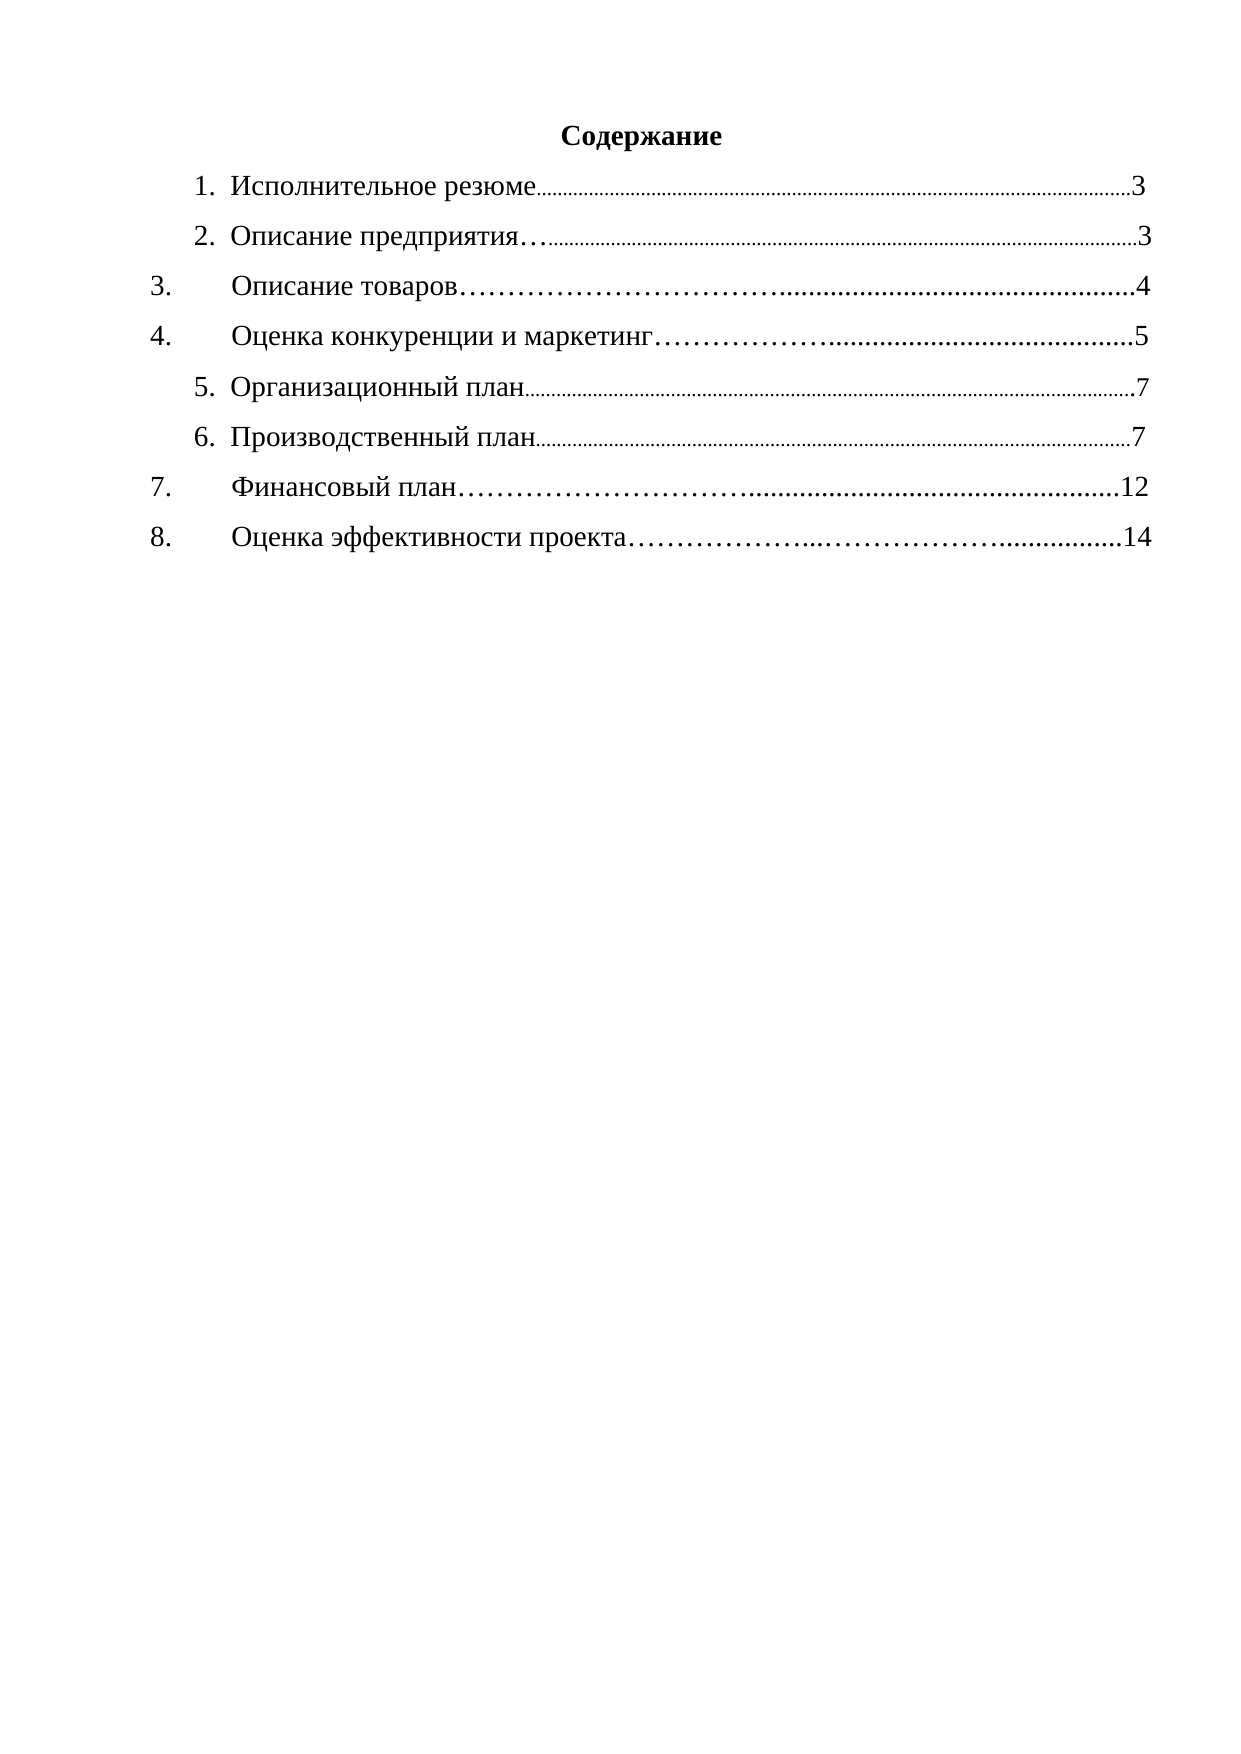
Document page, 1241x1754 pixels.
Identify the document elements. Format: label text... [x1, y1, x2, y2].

list Финансовый план…………………………...................................................12 [150, 469, 1154, 503]
text Содержание [560, 118, 1154, 151]
text 2. Описание предприятия… 3 [194, 218, 1154, 251]
list Оценка конкуренции и маркетинг………………..........................................5 [150, 318, 1154, 352]
list Оценка эффективности проекта………………...……………….................14 [150, 519, 1154, 553]
text 6. Производственный план 7 [194, 419, 1154, 453]
list Описание товаров…………………………….................................................4 [150, 268, 1154, 302]
text 5. Организационный план .7 [194, 369, 1154, 402]
text 1. Исполнительное резюме 3 [194, 168, 1154, 201]
